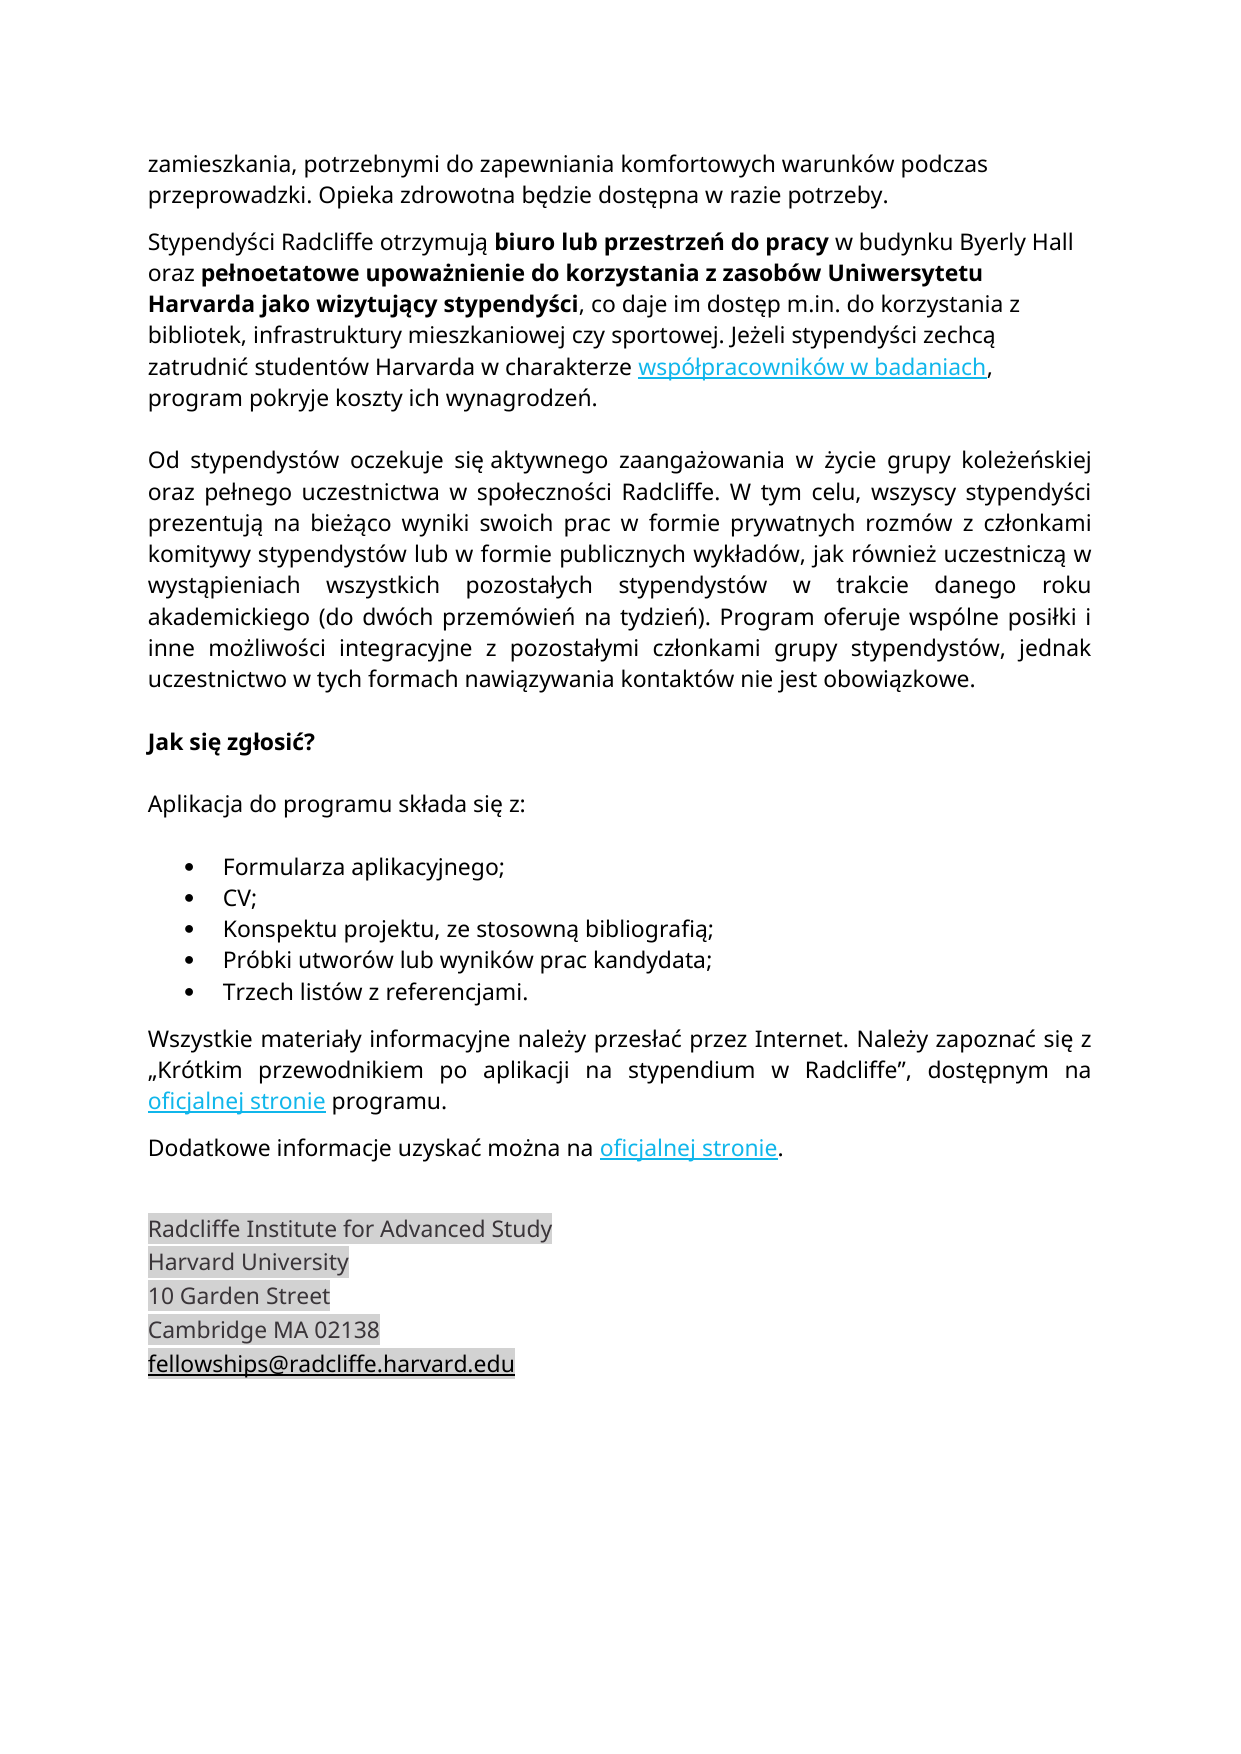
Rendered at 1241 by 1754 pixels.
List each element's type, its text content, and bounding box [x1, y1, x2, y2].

list Próbki utworów lub wyników prac kandydata; [185, 944, 1093, 976]
text Jak się zgłosić? [148, 726, 1093, 757]
list Konspektu projektu, ze stosowną bibliografią; [185, 913, 1093, 944]
text Aplikacja do programu składa się z: [148, 788, 1093, 819]
text Od stypendystów oczekuje się aktywnego zaangażowania w życie grupy koleżeńskiej oraz pełnego uczestnictwa w społeczności Radcliffe. W tym celu, wszyscy stypendyści prezentują na bieżąco wyniki swoich prac w formie prywatnych rozmów z członkami komitywy stypendystów lub w formie publicznych wykładów, jak również uczestniczą w wystąpieniach wszystkich pozostałych stypendystów w trakcie danego roku akademickiego (do dwóch przemówień na tydzień). Program oferuje wspólne posiłki i inne możliwości integracyjne z pozostałymi członkami grupy stypendystów, jednak uczestnictwo w tych formach nawiązywania kontaktów nie jest obowiązkowe. [148, 444, 1093, 694]
text Wszystkie materiały informacyjne należy przesłać przez Internet. Należy zapoznać się z „Krótkim przewodnikiem po aplikacji na stypendium w Radcliffe”, dostępnym na oficjalnej stronie programu. [148, 1023, 1093, 1116]
list CV; [185, 882, 1093, 913]
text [148, 148, 1093, 210]
list Formularza aplikacyjnego; [185, 851, 1093, 882]
text Radcliffe Institute for Advanced Study Harvard University 10 Garden Street Cambridge MA 02138 fellowships@radcliffe.harvard.edu [148, 1179, 1093, 1379]
text Stypendyści Radcliffe otrzymują biuro lub przestrzeń do pracy w budynku Byerly Hall oraz pełnoetatowe upoważnienie do korzystania z zasobów Uniwersytetu Harvarda jako wizytujący stypendyści, co daje im dostęp m.in. do korzystania z bibliotek, infrastruktury mieszkaniowej czy sportowej. Jeżeli stypendyści zechcą zatrudnić studentów Harvarda w charakterze współpracowników w badaniach, program pokryje koszty ich wynagrodzeń. [148, 226, 1093, 413]
list Trzech listów z referencjami. [185, 976, 1093, 1007]
text Dodatkowe informacje uzyskać można na oficjalnej stronie. [148, 1132, 1093, 1163]
